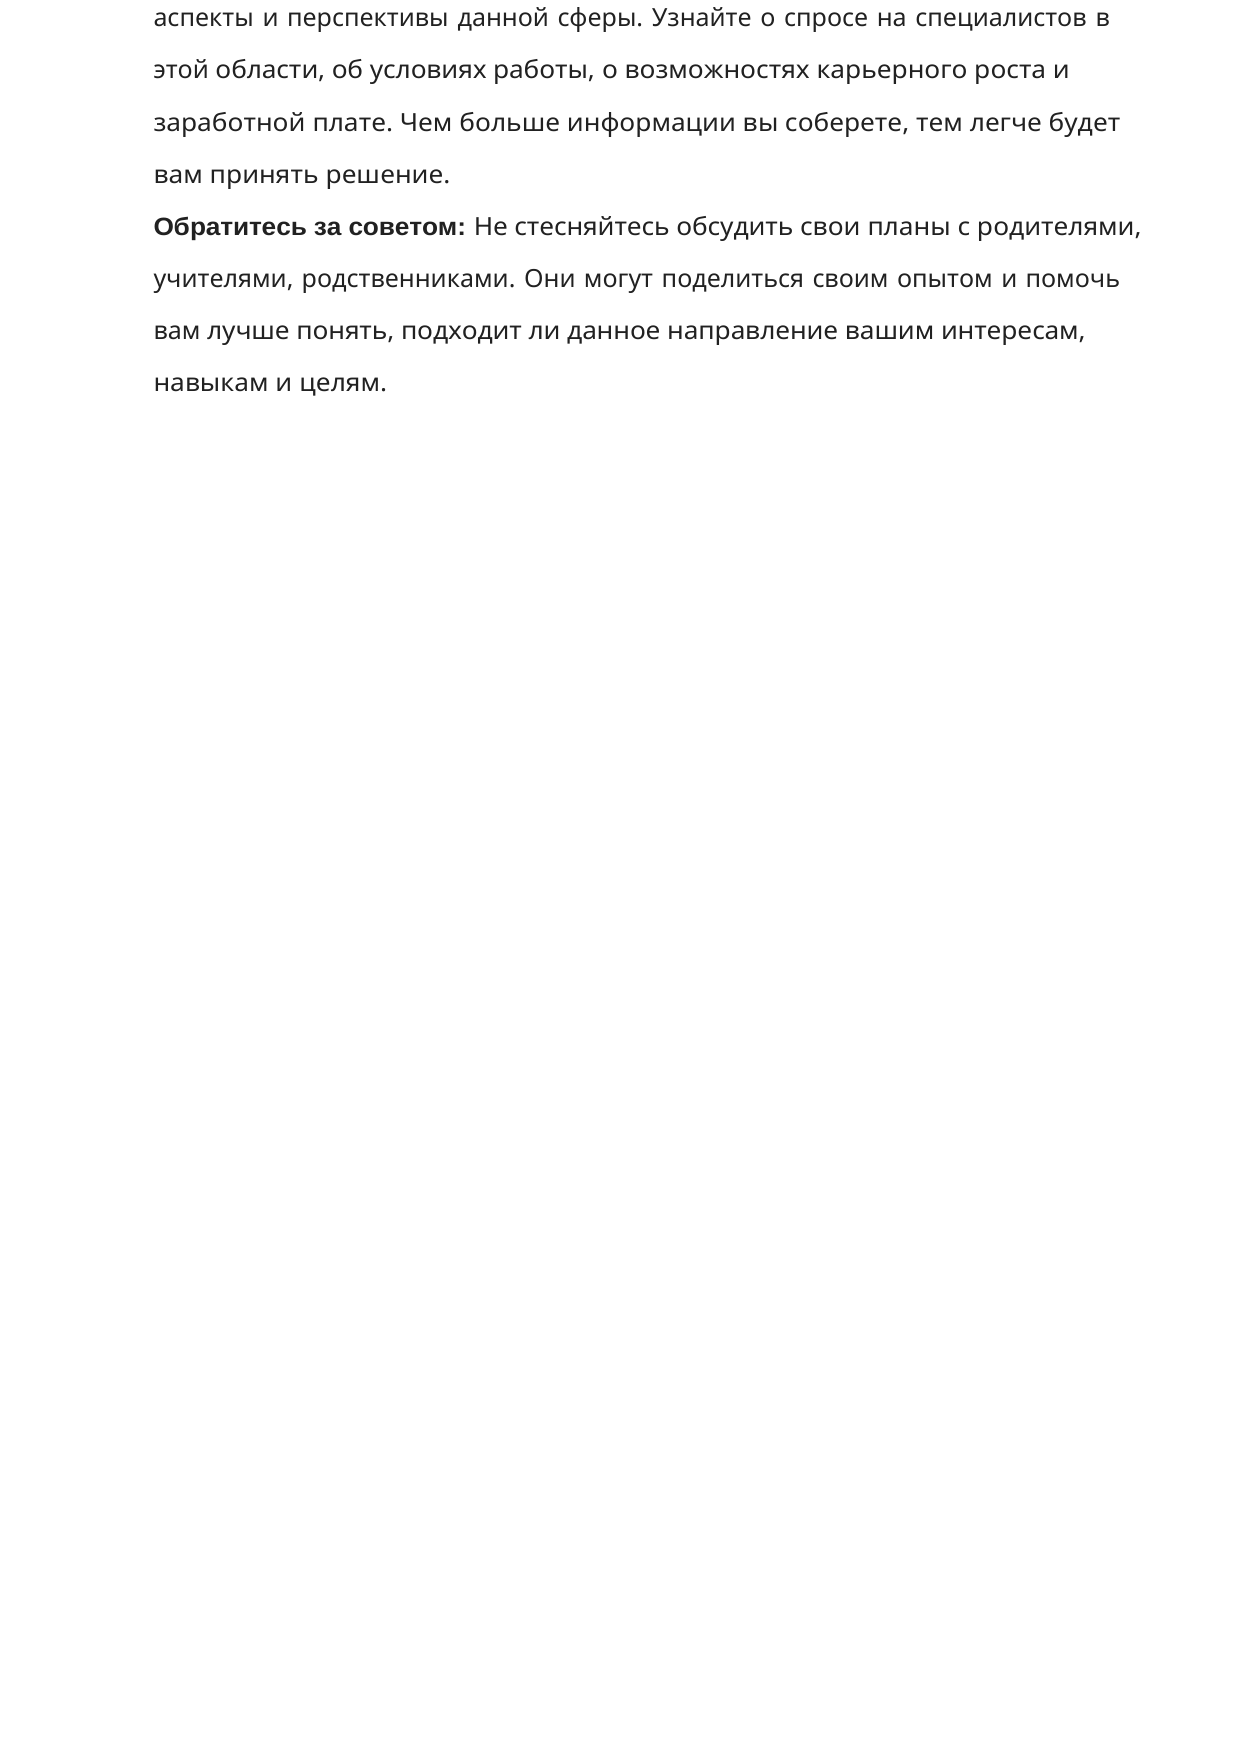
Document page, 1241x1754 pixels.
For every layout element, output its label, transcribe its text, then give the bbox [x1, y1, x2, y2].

text Обратитесь за советом: Не стесняйтесь обсудить свои планы с родителями, учителями, родственниками. Они могут поделиться своим опытом и помочь вам лучше понять, подходит ли данное направление вашим интересам, навыкам и целям. [153, 208, 1154, 399]
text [153, 0, 1154, 190]
